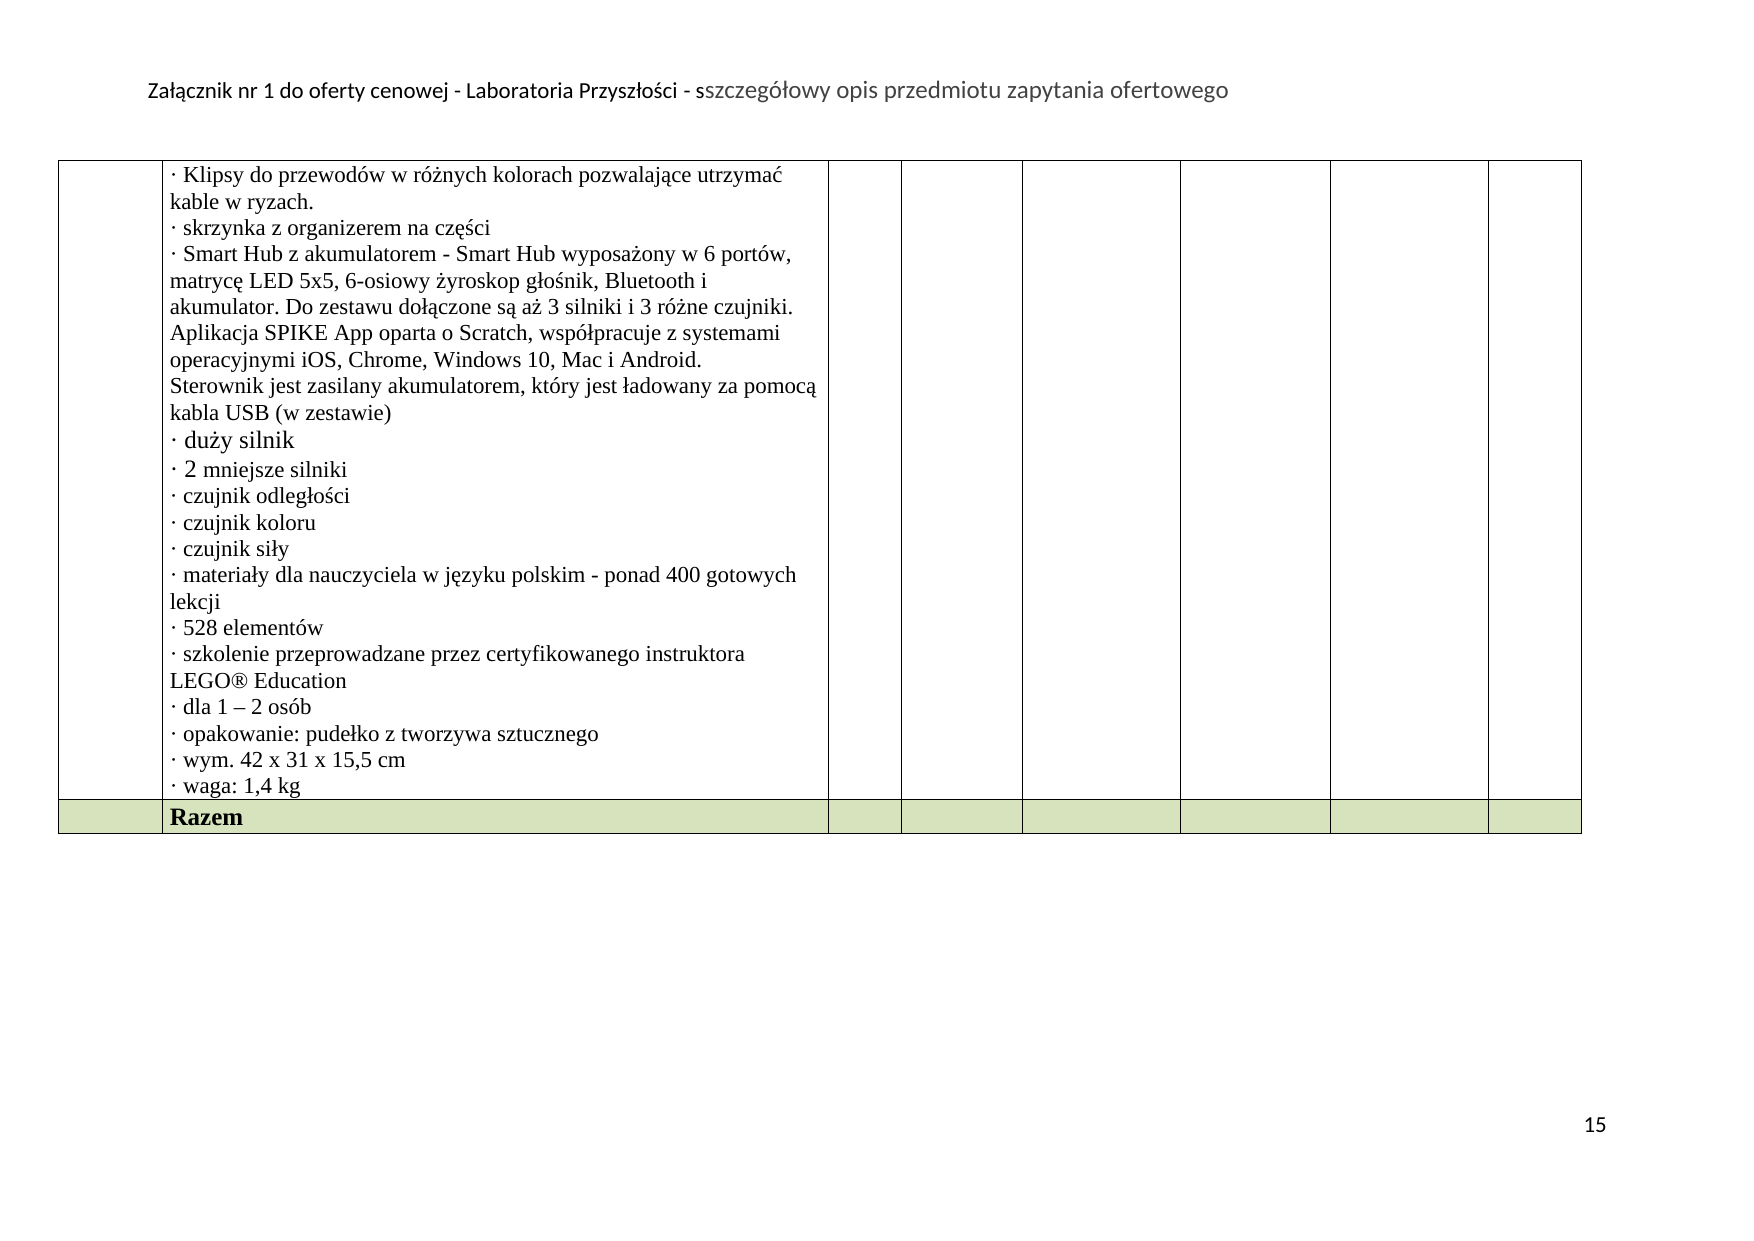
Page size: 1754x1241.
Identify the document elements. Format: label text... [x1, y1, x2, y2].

table_cell [59, 161, 162, 799]
table_cell [1331, 161, 1488, 799]
table_cell [902, 800, 1022, 833]
table_cell [1023, 161, 1180, 799]
table_cell [1181, 161, 1330, 799]
table_cell [1489, 161, 1581, 799]
table_cell [1181, 800, 1330, 833]
table_cell [829, 800, 901, 833]
table_cell 9 [829, 161, 901, 799]
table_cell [163, 161, 828, 799]
table_cell Razem [163, 800, 828, 833]
table_cell [1023, 800, 1180, 833]
table_cell [59, 800, 162, 833]
table_cell [902, 161, 1022, 799]
table_cell [1489, 800, 1581, 833]
table_cell [1331, 800, 1488, 833]
